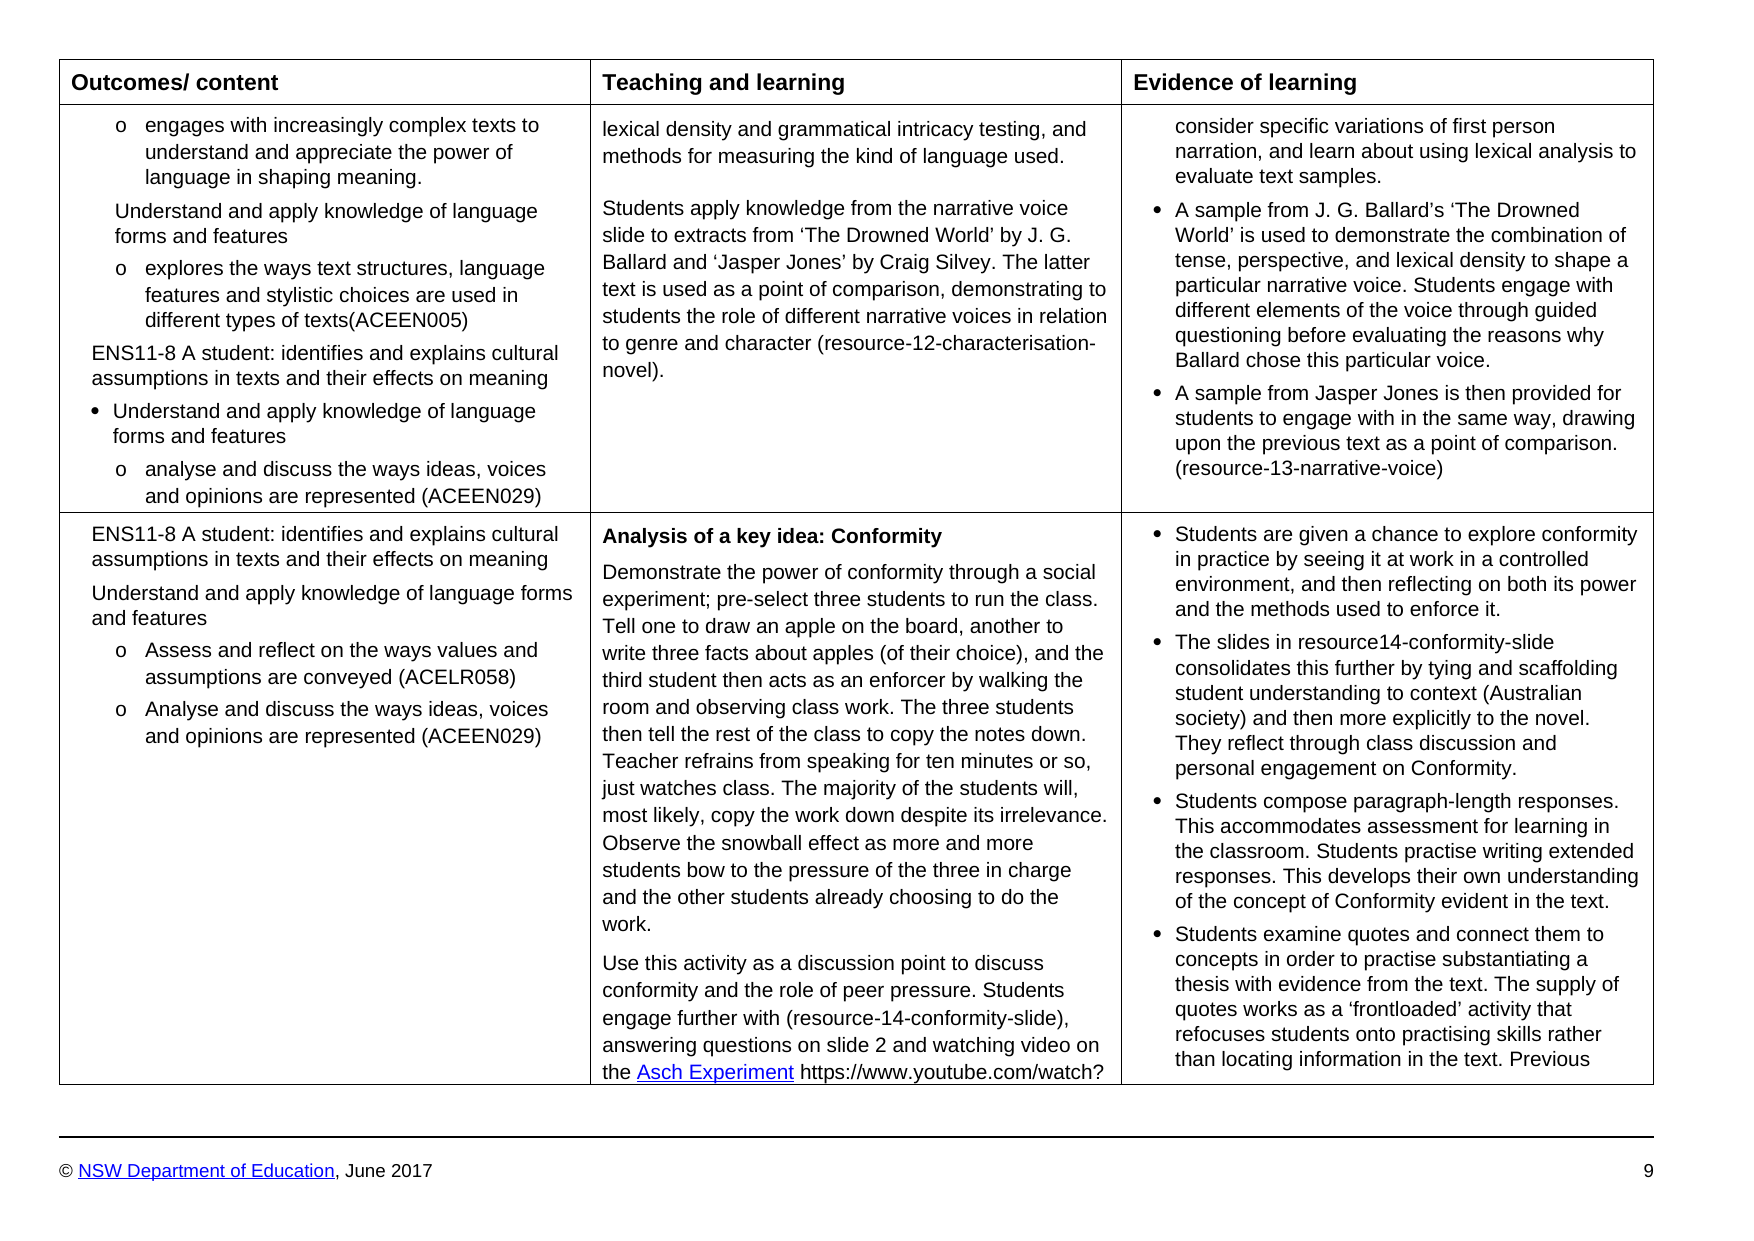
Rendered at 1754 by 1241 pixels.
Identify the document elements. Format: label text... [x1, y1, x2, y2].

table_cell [60, 105, 590, 512]
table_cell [1122, 105, 1653, 512]
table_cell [591, 513, 1121, 1083]
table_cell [591, 105, 1121, 512]
table_header Teaching and learning [591, 60, 1121, 104]
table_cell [60, 513, 590, 1083]
table_header Evidence of learning [1122, 60, 1653, 104]
table_header Outcomes/ content [60, 60, 590, 104]
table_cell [1122, 513, 1653, 1083]
